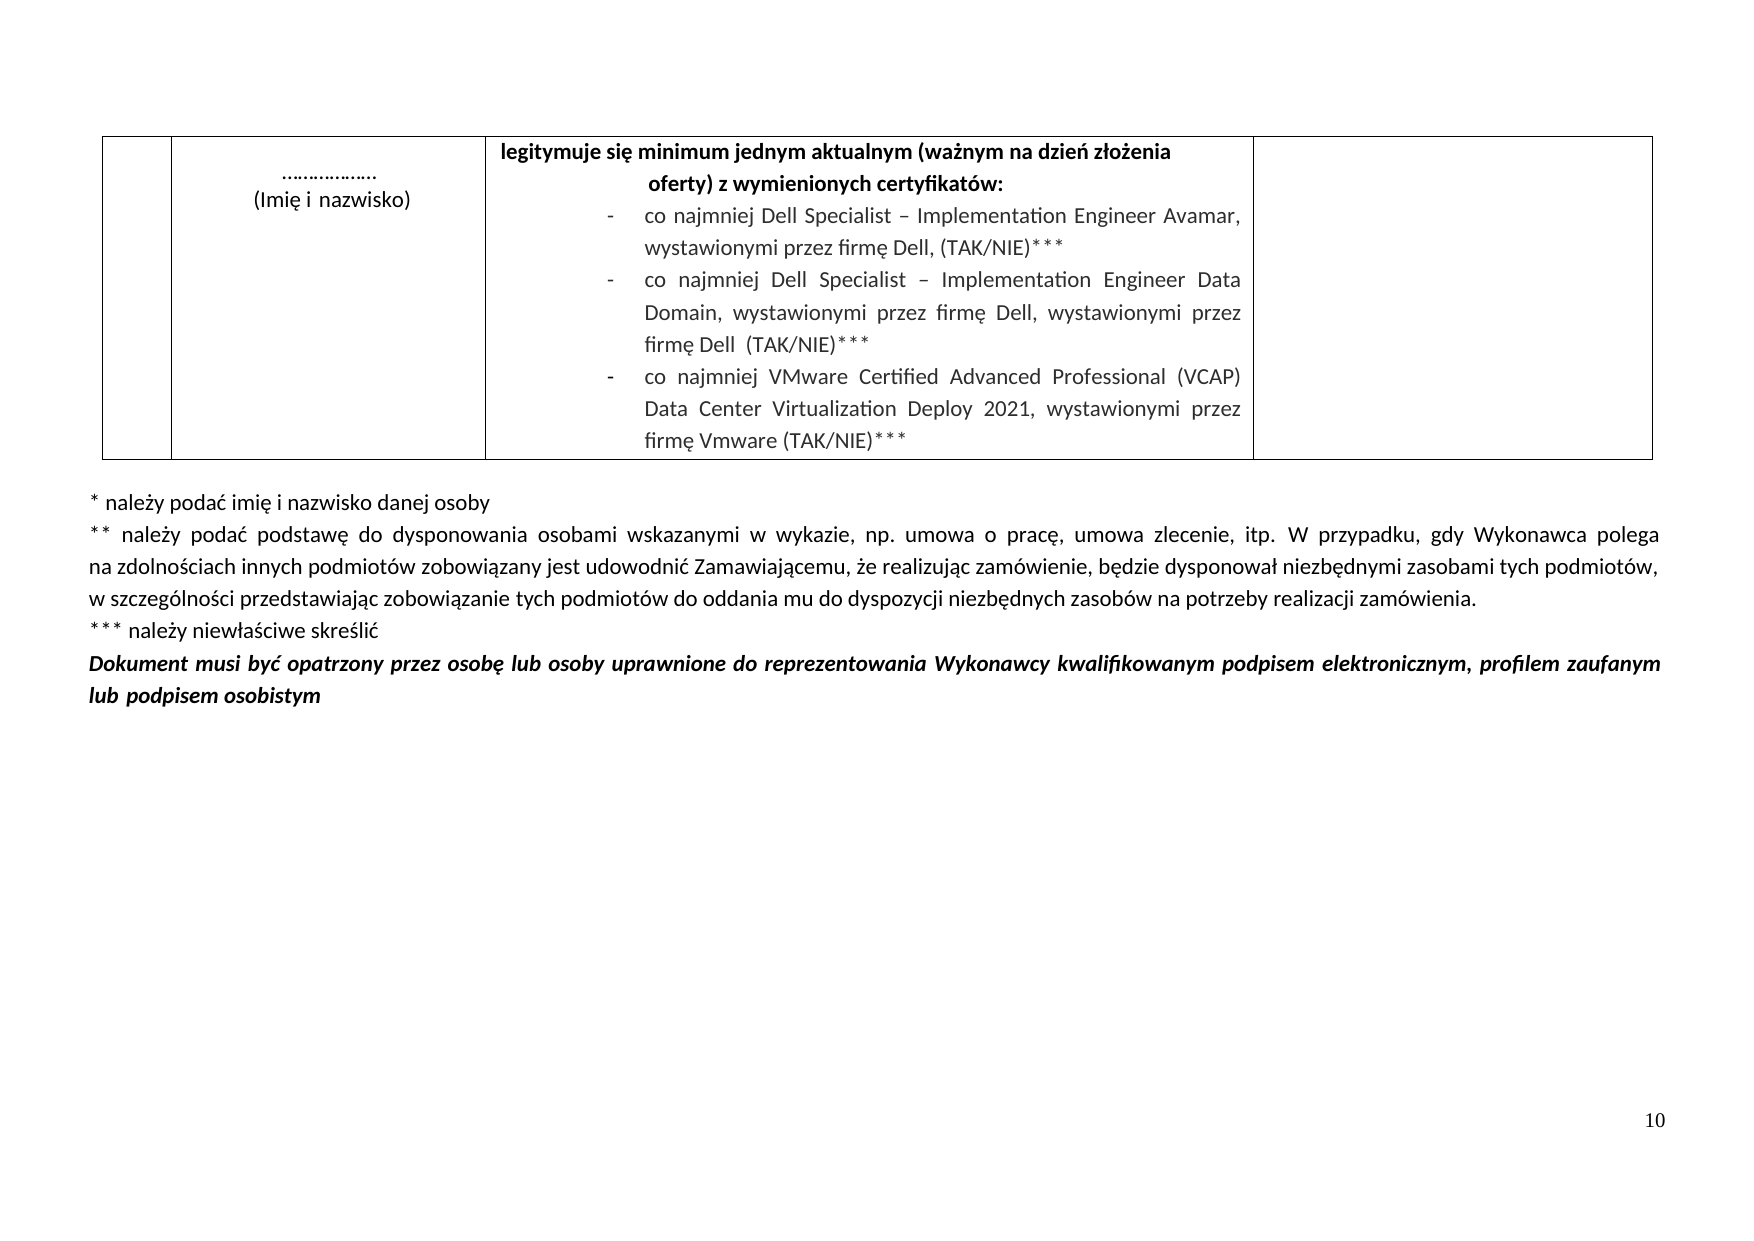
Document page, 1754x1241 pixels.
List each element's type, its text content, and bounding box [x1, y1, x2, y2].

table_cell [103, 137, 171, 458]
text Dokument musi być opatrzony przez osobę lub osoby uprawnione do reprezentowania Wykonawcy kwalifikowanym podpisem elektronicznym, profilem zaufanym lub podpisem osobistym [89, 649, 1665, 709]
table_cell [486, 137, 1253, 458]
table_cell [1254, 137, 1652, 458]
text *** należy niewłaściwe skreślić [89, 617, 1660, 644]
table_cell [172, 137, 485, 458]
text * należy podać imię i nazwisko danej osoby [89, 488, 1660, 516]
text ** należy podać podstawę do dysponowania osobami wskazanymi w wykazie, np. umowa o pracę, umowa zlecenie, itp. W przypadku, gdy Wykonawca polega na zdolnościach innych podmiotów zobowiązany jest udowodnić Zamawiającemu, że realizując zamówienie, będzie dysponował niezbędnymi zasobami tych podmiotów, w szczególności przedstawiając zobowiązanie tych podmiotów do oddania mu do dyspozycji niezbędnych zasobów na potrzeby realizacji zamówienia. [89, 520, 1660, 612]
